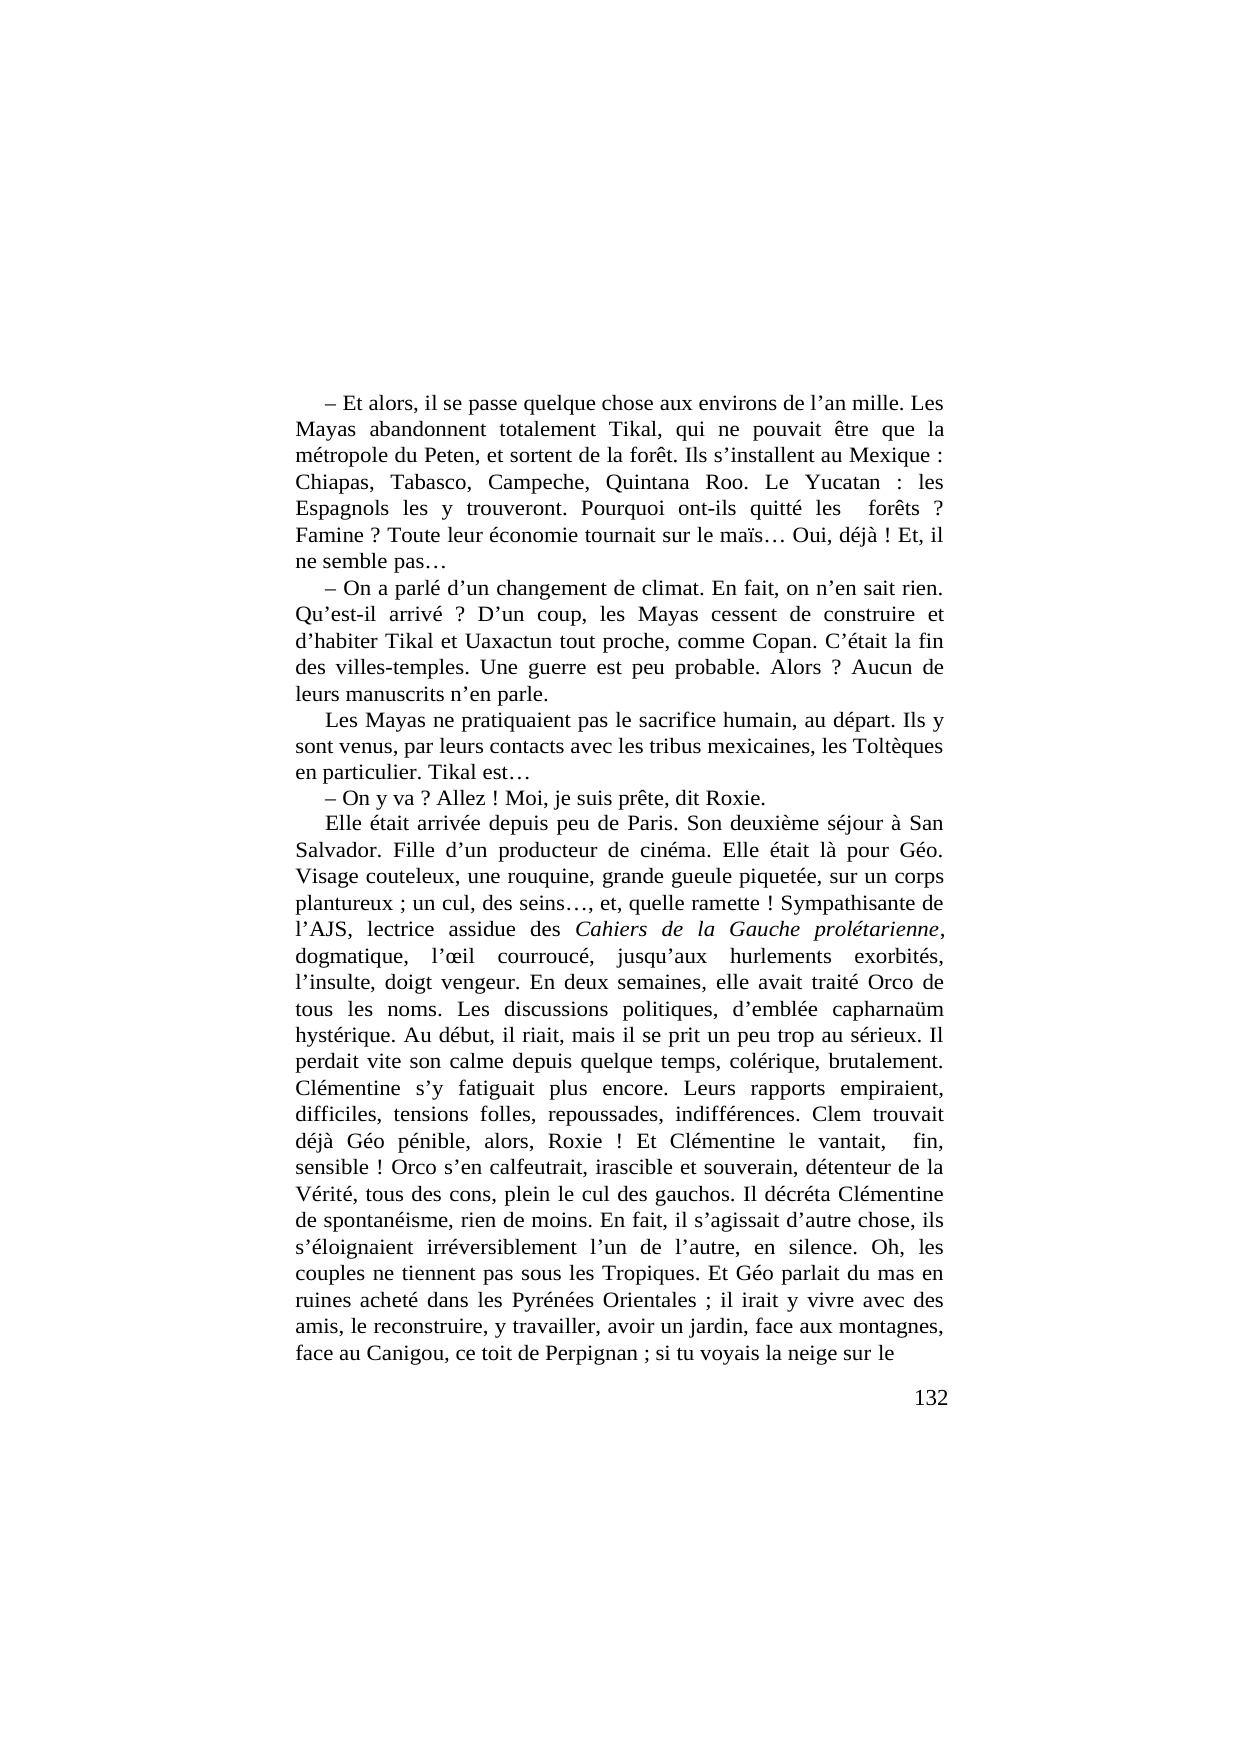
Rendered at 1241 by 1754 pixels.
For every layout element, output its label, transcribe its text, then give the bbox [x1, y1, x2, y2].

list Et alors, il se passe quelque chose aux environs de l’an mille. Les Mayas abandonnent totalement Tikal, qui ne pouvait être que la métropole du Peten, et sortent de la forêt. Ils s’installent au Mexique : Chiapas, Tabasco, Campeche, Quintana Roo. Le Yucatan : les Espagnols les y trouveront. Pourquoi ont-ils quitté les forêts ? Famine ? Toute leur économie tournait sur le maïs… Oui, déjà ! Et, il ne semble pas… [295, 389, 945, 573]
text Les Mayas ne pratiquaient pas le sacrifice humain, au départ. Ils y sont venus, par leurs contacts avec les tribus mexicaines, les Toltèques en particulier. Tikal est… [295, 707, 945, 784]
list On a parlé d’un changement de climat. En fait, on n’en sait rien. Qu’est-il arrivé ? D’un coup, les Mayas cessent de construire et d’habiter Tikal et Uaxactun tout proche, comme Copan. C’était la fin des villes-temples. Une guerre est peu probable. Alors ? Aucun de leurs manuscrits n’en parle. [295, 575, 945, 706]
text Elle était arrivée depuis peu de Paris. Son deuxième séjour à San Salvador. Fille d’un producteur de cinéma. Elle était là pour Géo. Visage couteleux, une rouquine, grande gueule piquetée, sur un corps plantureux ; un cul, des seins…, et, quelle ramette ! Sympathisante de l’AJS, lectrice assidue des Cahiers de la Gauche prolétarienne, dogmatique, l’œil courroucé, jusqu’aux hurlements exorbités, l’insulte, doigt vengeur. En deux semaines, elle avait traité Orco de tous les noms. Les discussions politiques, d’emblée capharnaüm hystérique. Au début, il riait, mais il se prit un peu trop au sérieux. Il perdait vite son calme depuis quelque temps, colérique, brutalement. Clémentine s’y fatiguait plus encore. Leurs rapports empiraient, difficiles, tensions folles, repoussades, indifférences. Clem trouvait déjà Géo pénible, alors, Roxie ! Et Clémentine le vantait, fin, sensible ! Orco s’en calfeutrait, irascible et souverain, détenteur de la Vérité, tous des cons, plein le cul des gauchos. Il décréta Clémentine de spontanéisme, rien de moins. En fait, il s’agissait d’autre chose, ils s’éloignaient irréversiblement l’un de l’autre, en silence. Oh, les couples ne tiennent pas sous les Tropiques. Et Géo parlait du mas en ruines acheté dans les Pyrénées Orientales ; il irait y vivre avec des amis, le reconstruire, y travailler, avoir un jardin, face aux montagnes, face au Canigou, ce toit de Perpignan ; si tu voyais la neige sur le [295, 810, 945, 1365]
list On y va ? Allez ! Moi, je suis prête, dit Roxie. [325, 785, 1065, 810]
